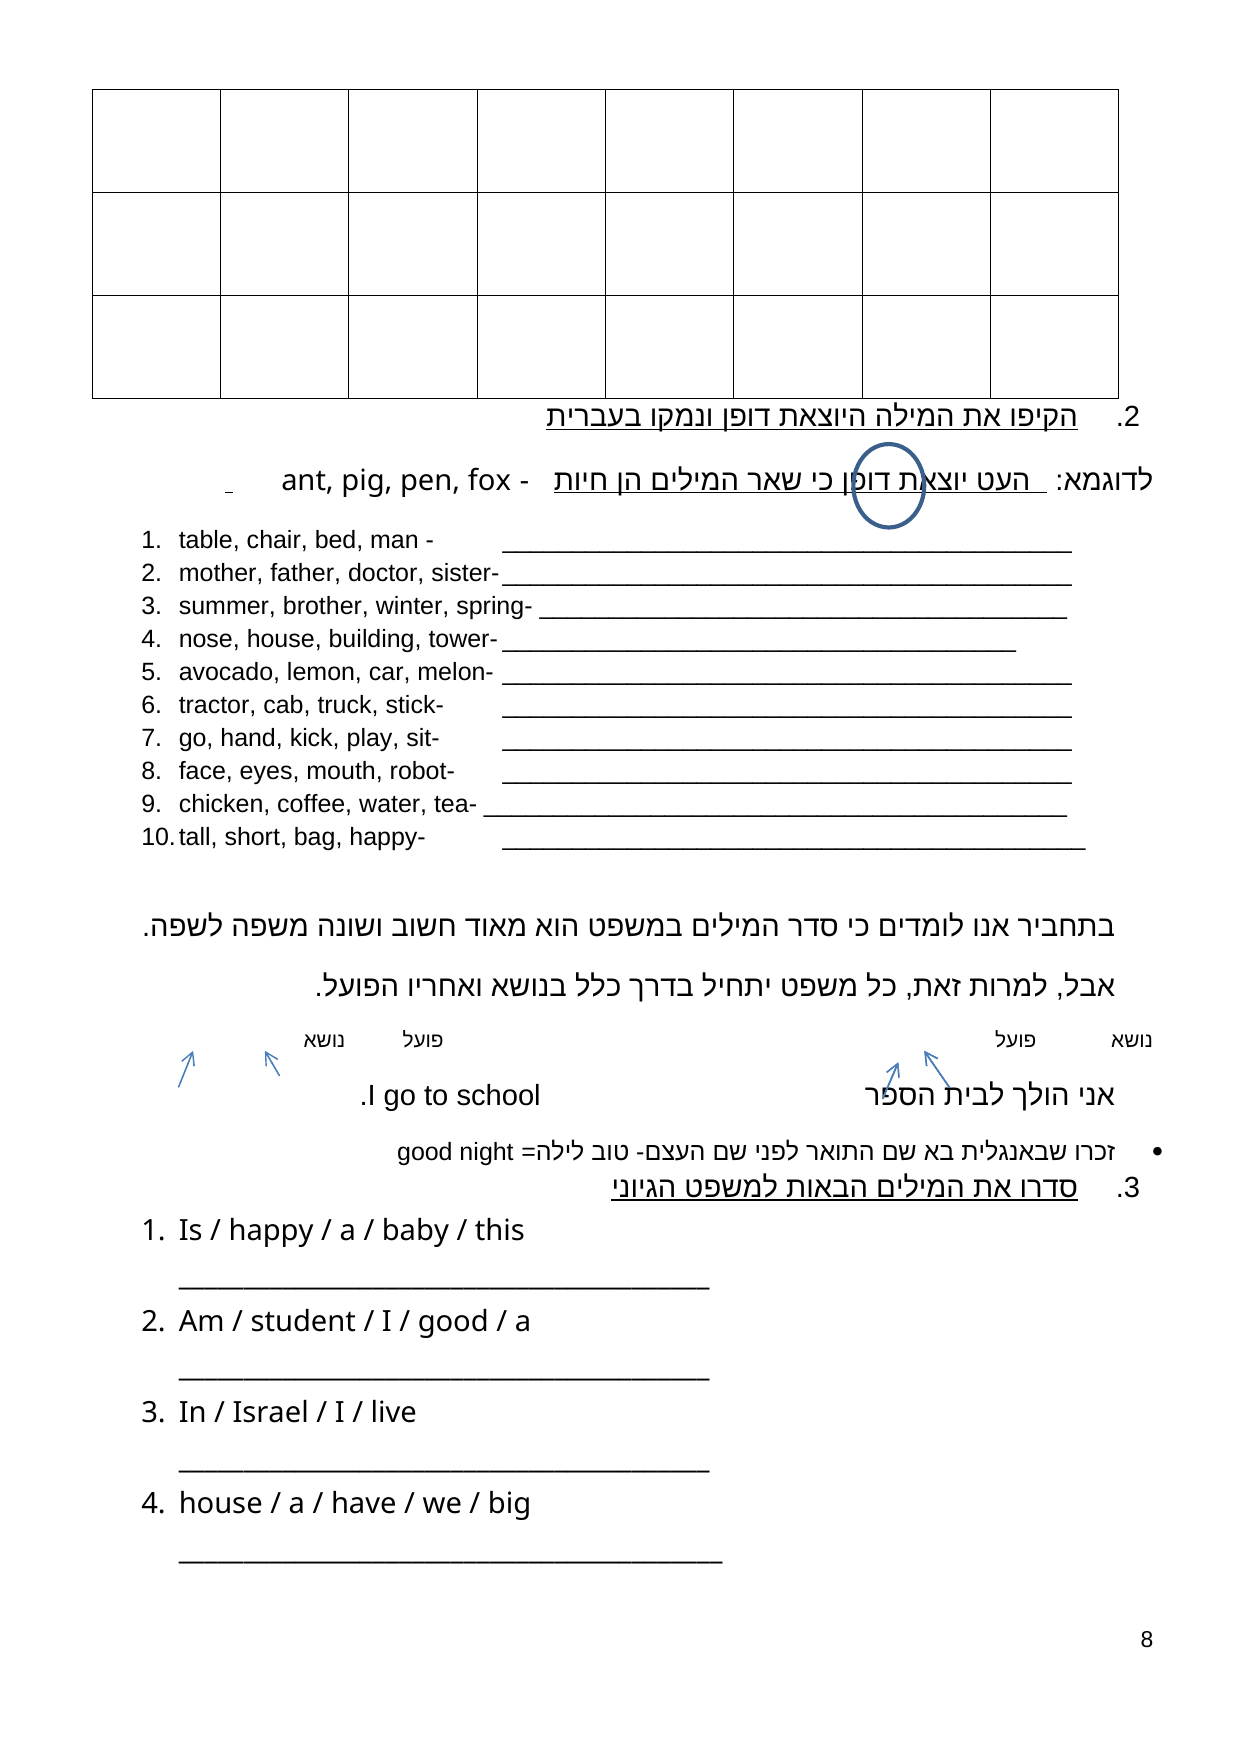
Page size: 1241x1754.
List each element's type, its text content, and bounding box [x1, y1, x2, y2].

text לדוגמא: העט יוצאת דופן כי שאר המילים הן חיות - ant, pig, pen, fox [103, 459, 858, 498]
table_cell [93, 296, 220, 398]
list nose, house, building, tower- _____________________________________ [141, 624, 1153, 653]
table_cell [93, 193, 220, 295]
table_cell [991, 90, 1118, 192]
table_cell [734, 90, 862, 192]
list הקיפו את המילה היוצאת דופן ונמקו בעברית [103, 399, 1116, 433]
list house / a / have / we / big __________________________________________ [141, 1483, 1153, 1568]
table_cell [863, 296, 990, 398]
table_cell [606, 193, 733, 295]
table_cell [221, 296, 348, 398]
table_cell [349, 193, 477, 295]
table_cell [991, 193, 1118, 295]
list In / Israel / I / live _________________________________________ [141, 1391, 1153, 1477]
list tractor, cab, truck, stick- _________________________________________ [141, 690, 1153, 719]
table_cell [863, 193, 990, 295]
table_cell [349, 90, 477, 192]
list סדרו את המילים הבאות למשפט הגיוני [103, 1170, 1116, 1204]
text נושא פועל פועל נושא [103, 1028, 1153, 1052]
table_cell [93, 90, 220, 192]
list Am / student / I / good / a _________________________________________ [141, 1300, 1153, 1385]
list table, chair, bed, man - _________________________________________ [141, 525, 1153, 554]
table_cell [349, 296, 477, 398]
list זכרו שבאנגלית בא שם התואר לפני שם העצם- טוב לילה= good night [103, 1137, 1153, 1166]
list face, eyes, mouth, robot- _________________________________________ [141, 756, 1153, 785]
table_cell [606, 90, 733, 192]
table_cell [221, 193, 348, 295]
table_cell [606, 296, 733, 398]
table_cell [734, 296, 862, 398]
table_cell [478, 193, 605, 295]
table_cell [863, 90, 990, 192]
table_cell [478, 90, 605, 192]
table_cell [734, 193, 862, 295]
text לדוגמא: העט יוצאת דופן כי שאר המילים הן חיות - ant, pig, pen, fox [920, 459, 1153, 498]
list mother, father, doctor, sister- _________________________________________ [141, 558, 1153, 587]
list Is / happy / a / baby / this _________________________________________ [141, 1209, 1153, 1294]
text אבל, למרות זאת, כל משפט יתחיל בדרך כלל בנושא ואחריו הפועל. [103, 969, 1116, 1002]
list avocado, lemon, car, melon- _________________________________________ [141, 657, 1153, 686]
list chicken, coffee, water, tea- __________________________________________ [141, 789, 1153, 818]
list summer, brother, winter, spring- ______________________________________ [141, 591, 1153, 620]
list go, hand, kick, play, sit- _________________________________________ [141, 723, 1153, 752]
text אני הולך לבית הספר I go to school. [103, 1078, 1116, 1111]
text בתחביר אנו לומדים כי סדר המילים במשפט הוא מאוד חשוב ושונה משפה לשפה. [103, 909, 1116, 943]
table_cell [991, 296, 1118, 398]
table_cell [221, 90, 348, 192]
list tall, short, bag, happy- __________________________________________ [141, 822, 1153, 884]
table_cell [478, 296, 605, 398]
